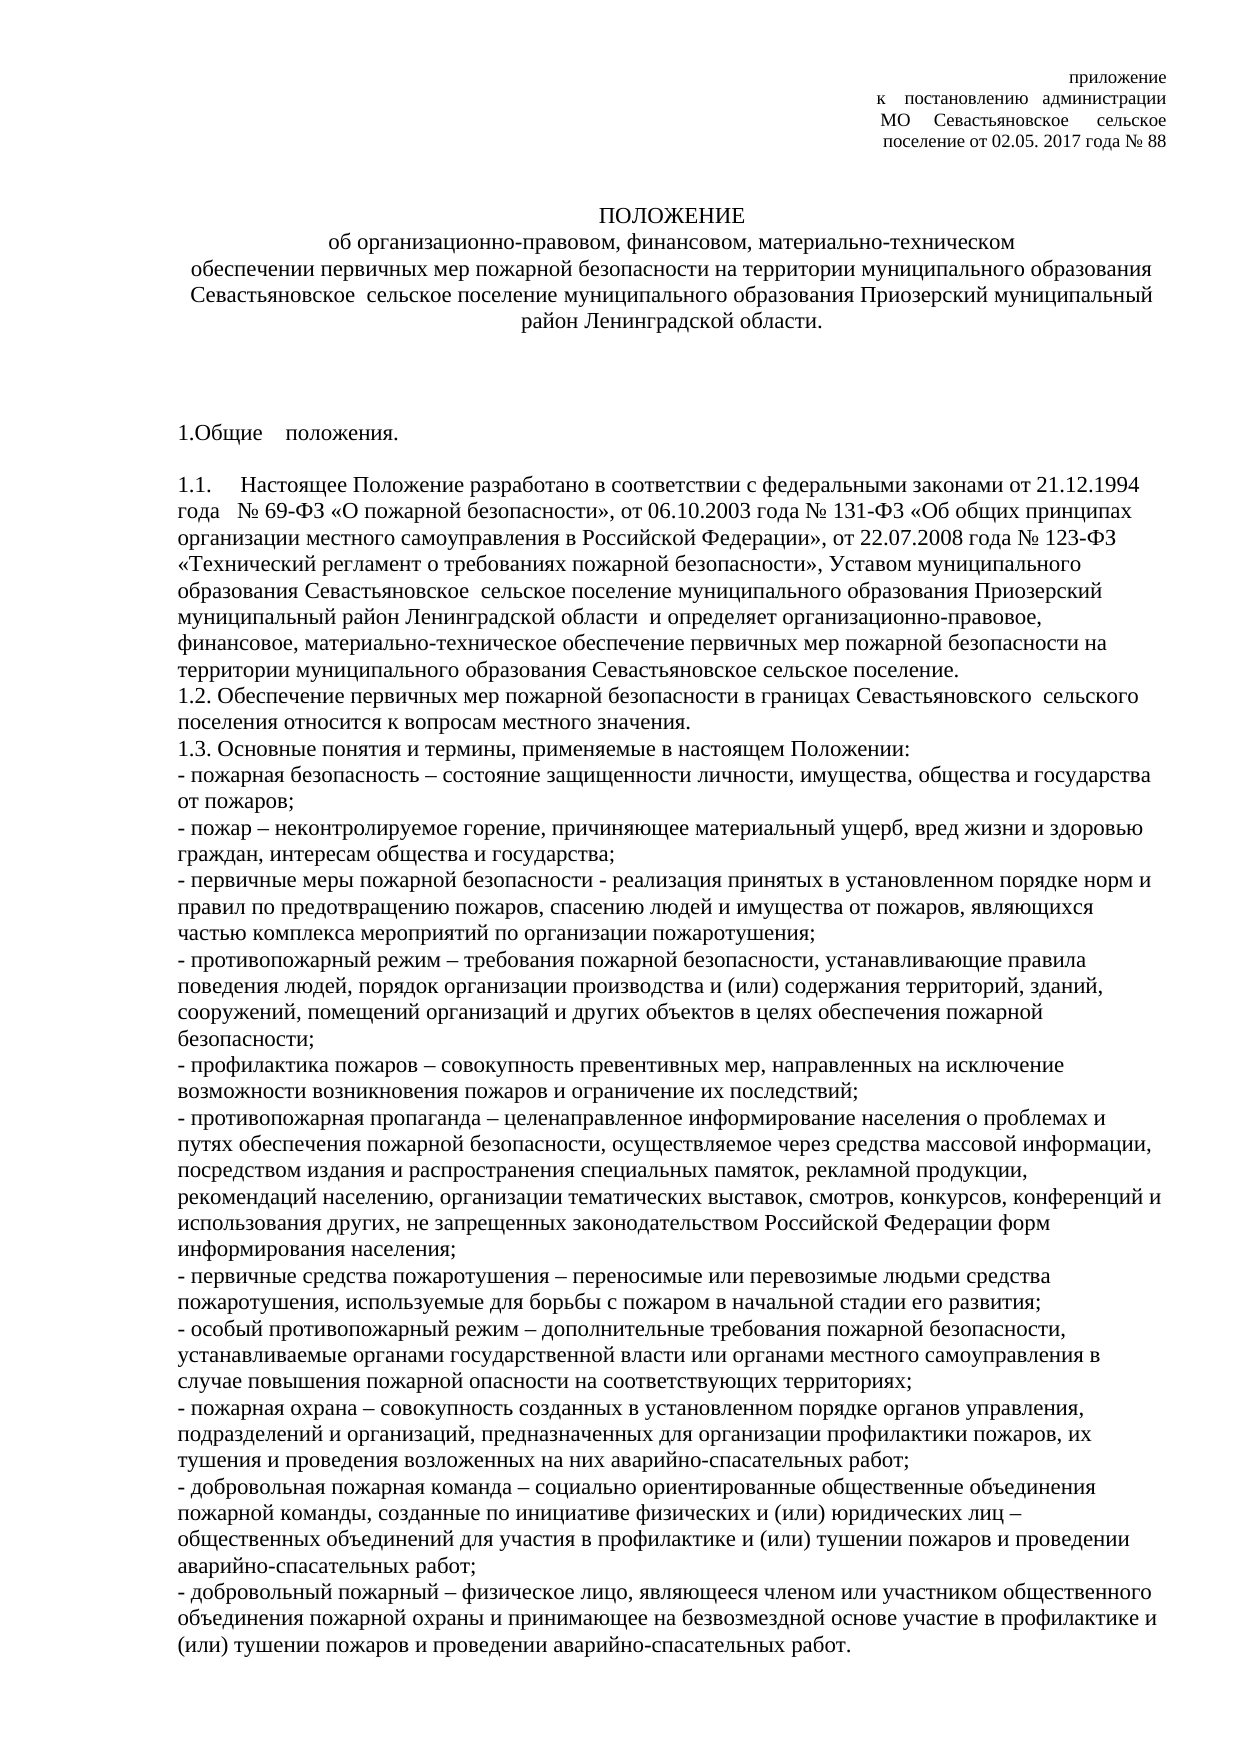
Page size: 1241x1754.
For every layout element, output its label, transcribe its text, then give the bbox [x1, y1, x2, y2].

text приложение к постановлению администрации МО Севастьяновское сельское [177, 66, 1167, 130]
text обеспечении первичных мер пожарной безопасности на территории муниципального образования Севастьяновское сельское поселение муниципального образования Приозерский муниципальный район Ленинградской области. [177, 255, 1167, 334]
text ПОЛОЖЕНИЕ об организационно-правовом, финансовом, материально-техническом [177, 202, 1167, 255]
text поселение от 02.05. 2017 года № 88 [177, 130, 1167, 152]
text 1.Общие положения. 1.1. Настоящее Положение разработано в соответствии с федеральными законами от 21.12.1994 года № 69-ФЗ «О пожарной безопасности», от 06.10.2003 года № 131-Ф3 «Об общих принципах организации местного самоуправления в Российской Федерации», от 22.07.2008 года № 123-ФЗ «Технический регламент о требованиях пожарной безопасности», Уставом муниципального образования Севастьяновское сельское поселение муниципального образования Приозерский муниципальный район Ленинградской области и определяет организационно-правовое, финансовое, материально-техническое обеспечение первичных мер пожарной безопасности на территории муниципального образования Севастьяновское сельское поселение. 1.2. Обеспечение первичных мер пожарной безопасности в границах Севастьяновского сельского поселения относится к вопросам местного значения. 1.3. Основные понятия и термины, применяемые в настоящем Положении: - пожарная безопасность – состояние защищенности личности, имущества, общества и государства от пожаров; - пожар – неконтролируемое горение, причиняющее материальный ущерб, вред жизни и здоровью граждан, интересам общества и государства; - первичные меры пожарной безопасности - реализация принятых в установленном порядке норм и правил по предотвращению пожаров, спасению людей и имущества от пожаров, являющихся частью комплекса мероприятий по организации пожаротушения; - противопожарный режим – требования пожарной безопасности, устанавливающие правила поведения людей, порядок организации производства и (или) содержания территорий, зданий, сооружений, помещений организаций и других объектов в целях обеспечения пожарной безопасности; - профилактика пожаров – совокупность превентивных мер, направленных на исключение возможности возникновения пожаров и ограничение их последствий; - противопожарная пропаганда – целенаправленное информирование населения о проблемах и путях обеспечения пожарной безопасности, осуществляемое через средства массовой информации, посредством издания и распространения специальных памяток, рекламной продукции, рекомендаций населению, организации тематических выставок, смотров, конкурсов, конференций и использования других, не запрещенных законодательством Российской Федерации форм информирования населения; - первичные средства пожаротушения – переносимые или перевозимые людьми средства пожаротушения, используемые для борьбы с пожаром в начальной стадии его развития; - особый противопожарный режим – дополнительные требования пожарной безопасности, устанавливаемые органами государственной власти или органами местного самоуправления в случае повышения пожарной опасности на соответствующих территориях; - пожарная охрана – совокупность созданных в установленном порядке органов управления, подразделений и организаций, предназначенных для организации профилактики пожаров, их тушения и проведения возложенных на них аварийно-спасательных работ; - добровольная пожарная команда – социально ориентированные общественные объединения пожарной команды, созданные по инициативе физических и (или) юридических лиц – общественных объединений для участия в профилактике и (или) тушении пожаров и проведении аварийно-спасательных работ; - добровольный пожарный – физическое лицо, являющееся членом или участником общественного объединения пожарной охраны и принимающее на безвозмездной основе участие в профилактике и (или) тушении пожаров и проведении аварийно-спасательных работ. [177, 418, 1167, 1686]
